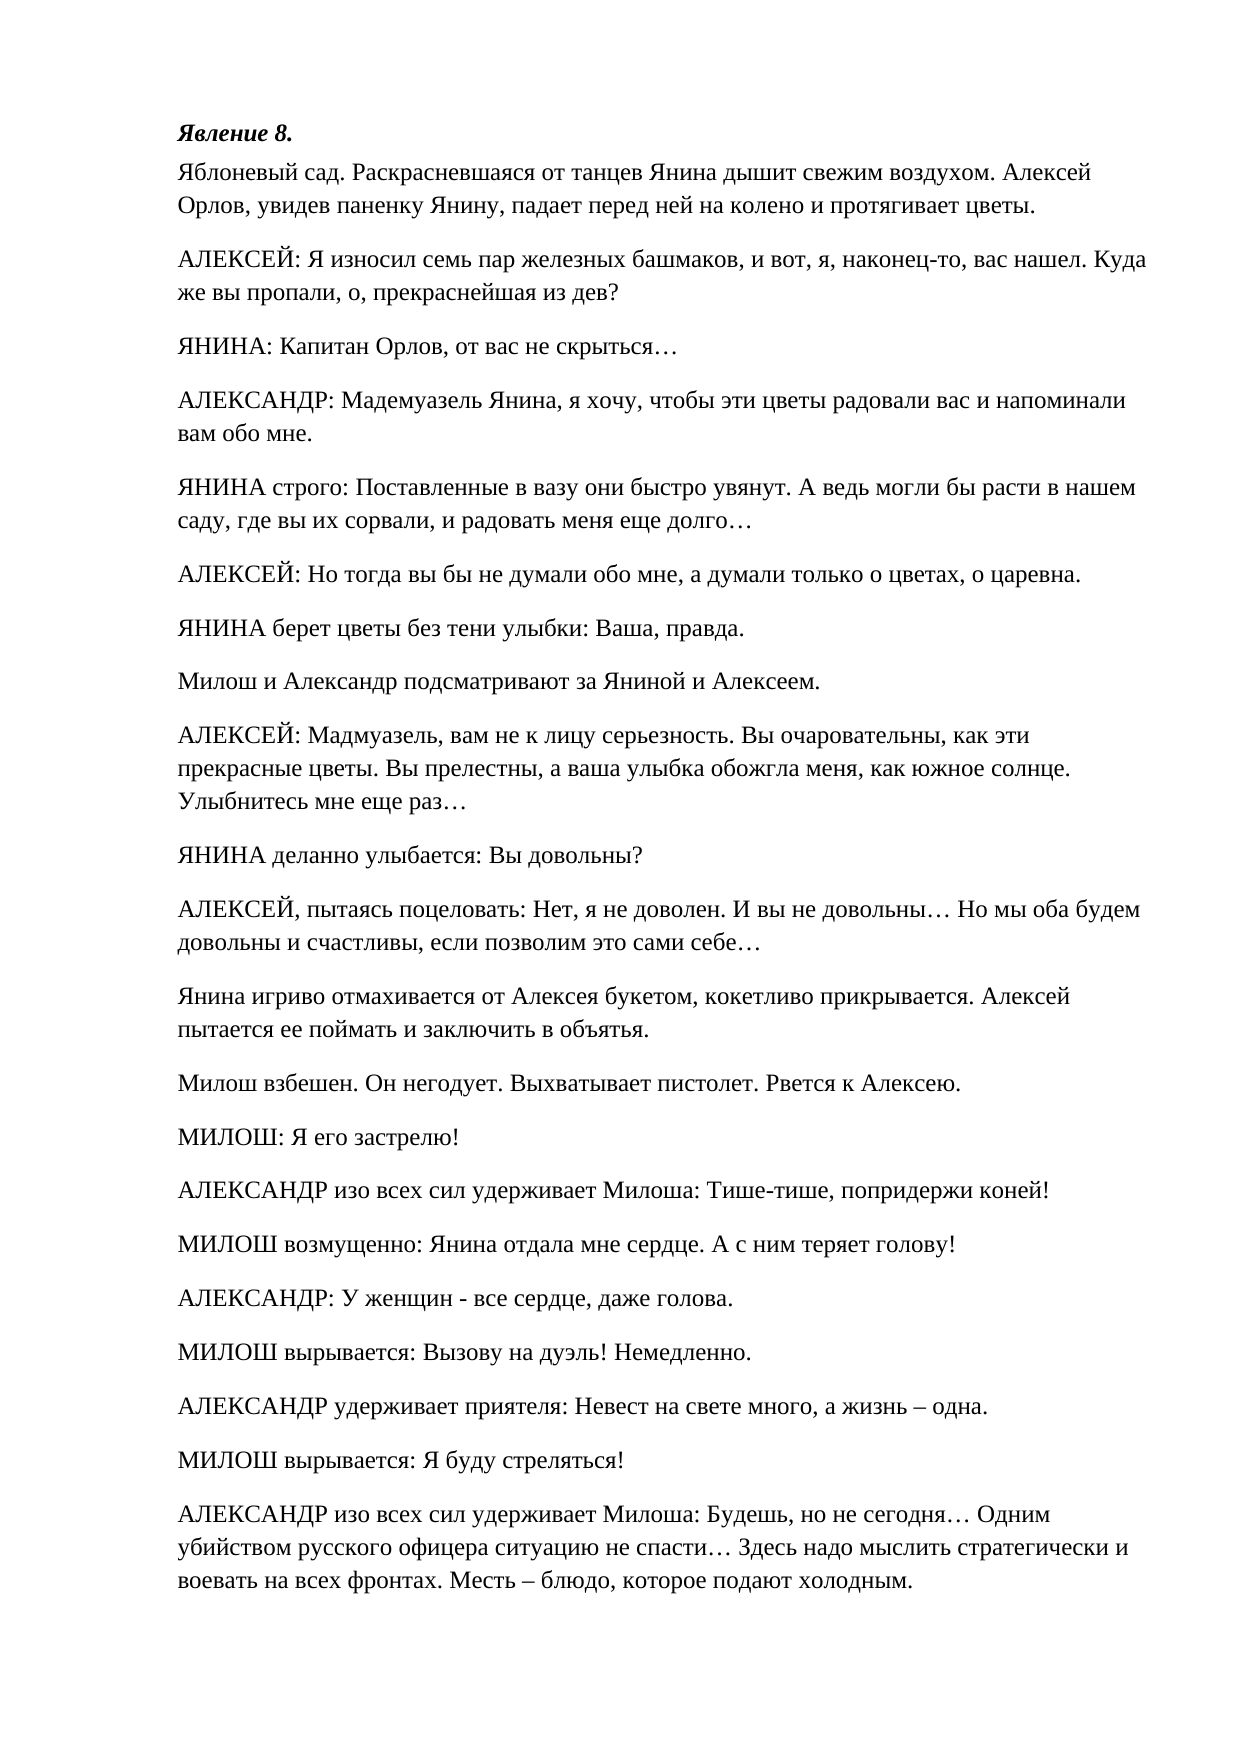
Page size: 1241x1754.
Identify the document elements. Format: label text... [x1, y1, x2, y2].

text Яблоневый сад. Раскрасневшаяся от танцев Янина дышит свежим воздухом. Алексей Орлов, увидев паненку Янину, падает перед ней на колено и протягивает цветы. [177, 157, 1152, 219]
text АЛЕКСАНДР изо всех сил удерживает Милоша: Тише-тише, попридержи коней! [177, 1176, 1152, 1204]
text АЛЕКСЕЙ: Но тогда вы бы не думали обо мне, а думали только о цветах, о царевна. [177, 559, 1152, 587]
text Милош взбешен. Он негодует. Выхватывает пистолет. Рвется к Алексею. [177, 1068, 1152, 1097]
text АЛЕКСЕЙ: Мадмуазель, вам не к лицу серьезность. Вы очаровательны, как эти прекрасные цветы. Вы прелестны, а ваша улыбка обожгла меня, как южное солнце. Улыбнитесь мне еще раз… [177, 720, 1152, 815]
text Янина игриво отмахивается от Алексея букетом, кокетливо прикрывается. Алексей пытается ее поймать и заключить в объятья. [177, 981, 1152, 1043]
text АЛЕКСАНДР: Мадемуазель Янина, я хочу, чтобы эти цветы радовали вас и напоминали вам обо мне. [177, 385, 1152, 447]
text АЛЕКСЕЙ: Я износил семь пар железных башмаков, и вот, я, наконец-то, вас нашел. Куда же вы пропали, о, прекраснейшая из дев? [177, 244, 1152, 306]
text АЛЕКСАНДР изо всех сил удерживает Милоша: Будешь, но не сегодня… Одним убийством русского офицера ситуацию не спасти… Здесь надо мыслить стратегически и воевать на всех фронтах. Месть – блюдо, которое подают холодным. [177, 1499, 1152, 1593]
text ЯНИНА строго: Поставленные в вазу они быстро увянут. А ведь могли бы расти в нашем саду, где вы их сорвали, и радовать меня еще долго… [177, 472, 1152, 534]
text ЯНИНА деланно улыбается: Вы довольны? [177, 840, 1152, 869]
text АЛЕКСАНДР: У женщин - все сердце, даже голова. [177, 1283, 1152, 1312]
text АЛЕКСАНДР удерживает приятеля: Невест на свете много, а жизнь – одна. [177, 1391, 1152, 1420]
text МИЛОШ вырывается: Я буду стреляться! [177, 1445, 1152, 1473]
text ЯНИНА: Капитан Орлов, от вас не скрыться… [177, 331, 1152, 360]
text МИЛОШ: Я его застрелю! [177, 1122, 1152, 1150]
subtitle Явление 8. [177, 118, 1152, 147]
text МИЛОШ вырывается: Вызову на дуэль! Немедленно. [177, 1337, 1152, 1366]
text МИЛОШ возмущенно: Янина отдала мне сердце. А с ним теряет голову! [177, 1229, 1152, 1258]
text АЛЕКСЕЙ, пытаясь поцеловать: Нет, я не доволен. И вы не довольны… Но мы оба будем довольны и счастливы, если позволим это сами себе… [177, 894, 1152, 956]
text ЯНИНА берет цветы без тени улыбки: Ваша, правда. [177, 613, 1152, 641]
text Милош и Александр подсматривают за Яниной и Алексеем. [177, 666, 1152, 695]
